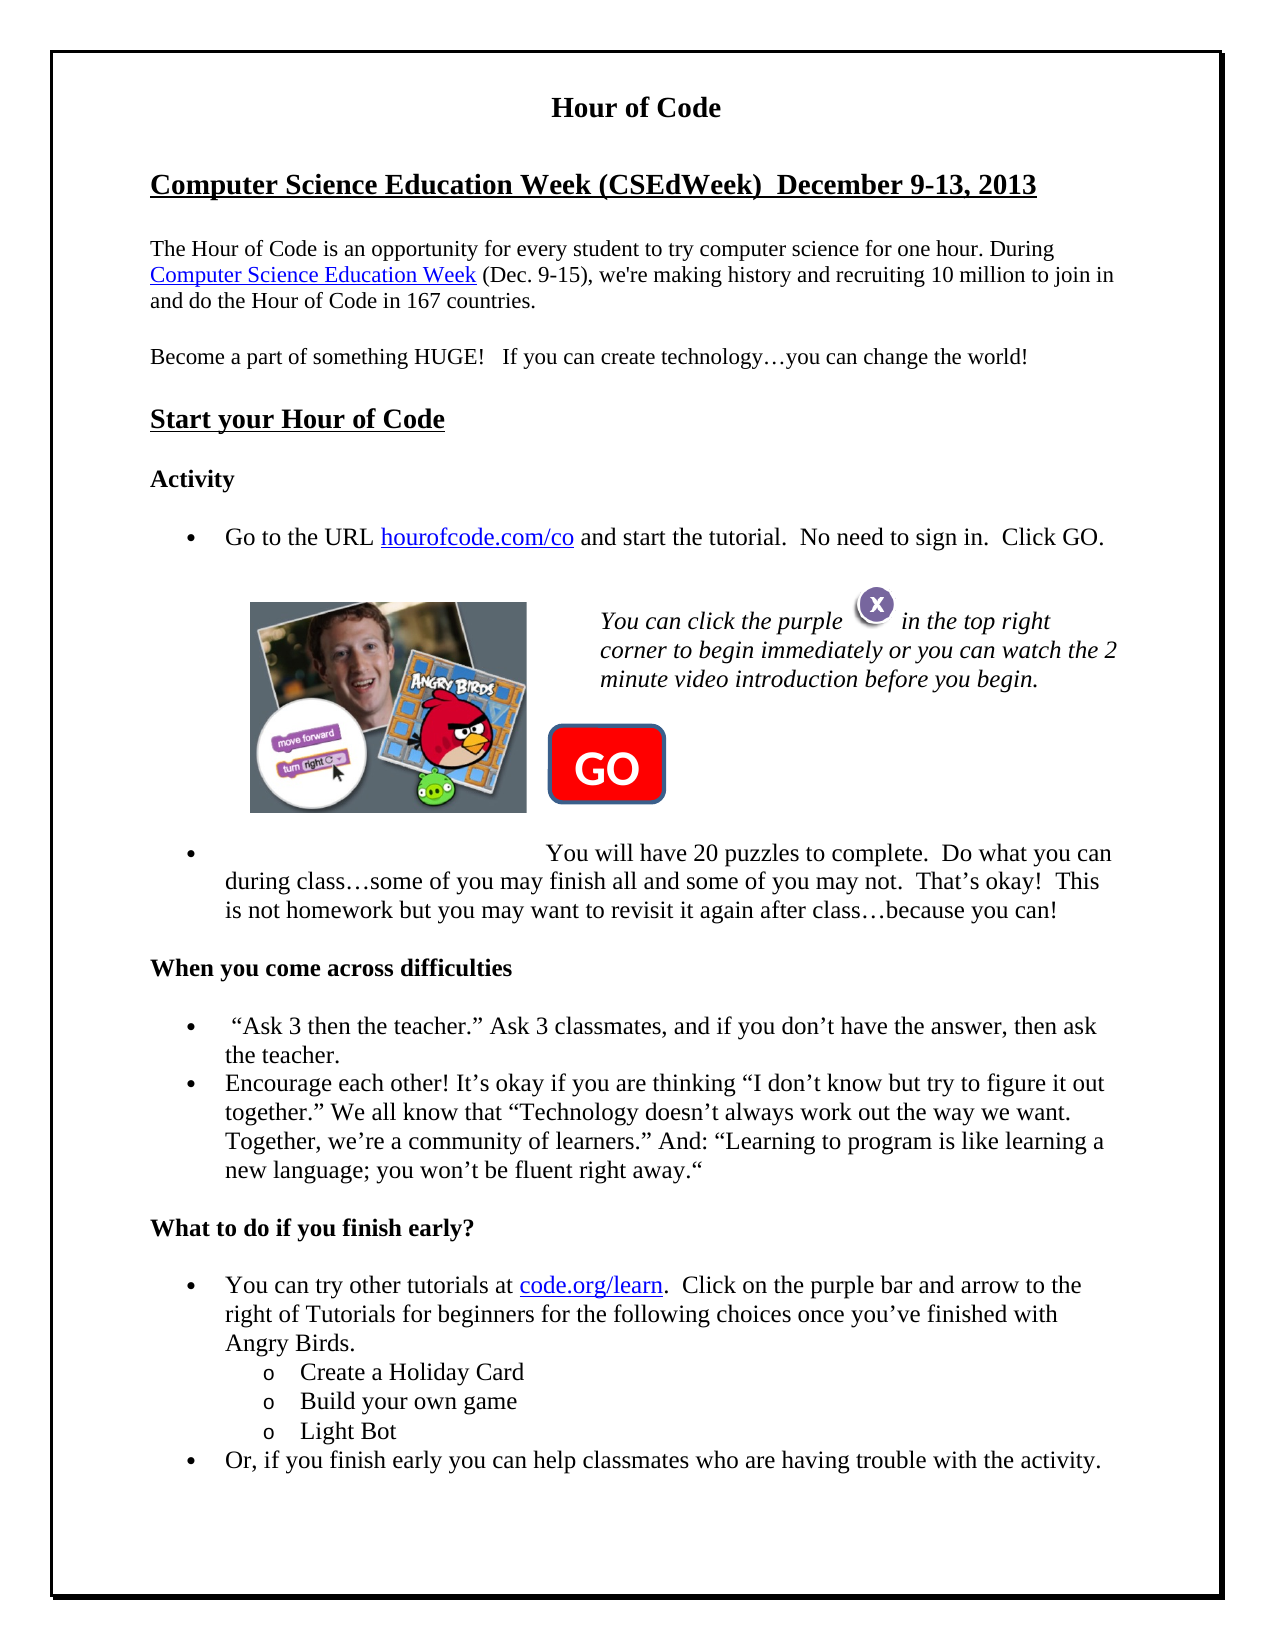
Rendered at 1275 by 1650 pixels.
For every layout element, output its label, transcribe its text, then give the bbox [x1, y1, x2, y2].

list You will have 20 puzzles to complete. Do what you can during class…some of you may finish all and some of you may not. That’s okay! This is not homework but you may want to revisit it again after class…because you can! [187, 838, 1122, 924]
list Build your own game [262, 1386, 1122, 1416]
list “Ask 3 then the teacher.” Ask 3 classmates, and if you don’t have the answer, then ask the teacher. [187, 1011, 1122, 1068]
list Encourage each other! It’s okay if you are thinking “I don’t know but try to figure it out together.” We all know that “Technology doesn’t always work out the way we want. Together, we’re a community of learners.” And: “Learning to program is like learning a new language; you won’t be fluent right away.“ [187, 1068, 1122, 1183]
list Light Bot [262, 1416, 1122, 1446]
picture [248, 602, 527, 812]
text Become a part of something HUGE! If you can create technology…you can change the world! [150, 343, 1122, 369]
text You can click the purple in the top right corner to begin immediately or you can watch the 2 minute video introduction before you begin. [600, 580, 1122, 693]
text Activity [150, 464, 1122, 493]
text What to do if you finish early? [150, 1213, 1122, 1241]
text Hour of Code [150, 90, 1122, 123]
list Or, if you finish early you can help classmates who are having trouble with the activity. [187, 1446, 1122, 1474]
text Computer Science Education Week (CSEdWeek) December 9-13, 2013 [150, 167, 1122, 201]
text The Hour of Code is an opportunity for every student to try computer science for one hour. During Computer Science Education Week (Dec. 9-15), we're making history and recruiting 10 million to join in and do the Hour of Code in 167 countries. [150, 235, 1122, 314]
list You can try other tutorials at code.org/learn. Click on the purple bar and arrow to the right of Tutorials for beginners for the following choices once you’ve finished with Angry Birds. [187, 1271, 1122, 1357]
text When you come across difficulties [150, 953, 1122, 982]
list Create a Holiday Card [262, 1357, 1122, 1386]
list Go to the URL hourofcode.com/co and start the tutorial. No need to sign in. Click GO. [187, 522, 1122, 551]
text Start your Hour of Code [150, 402, 1122, 435]
picture [849, 579, 901, 630]
